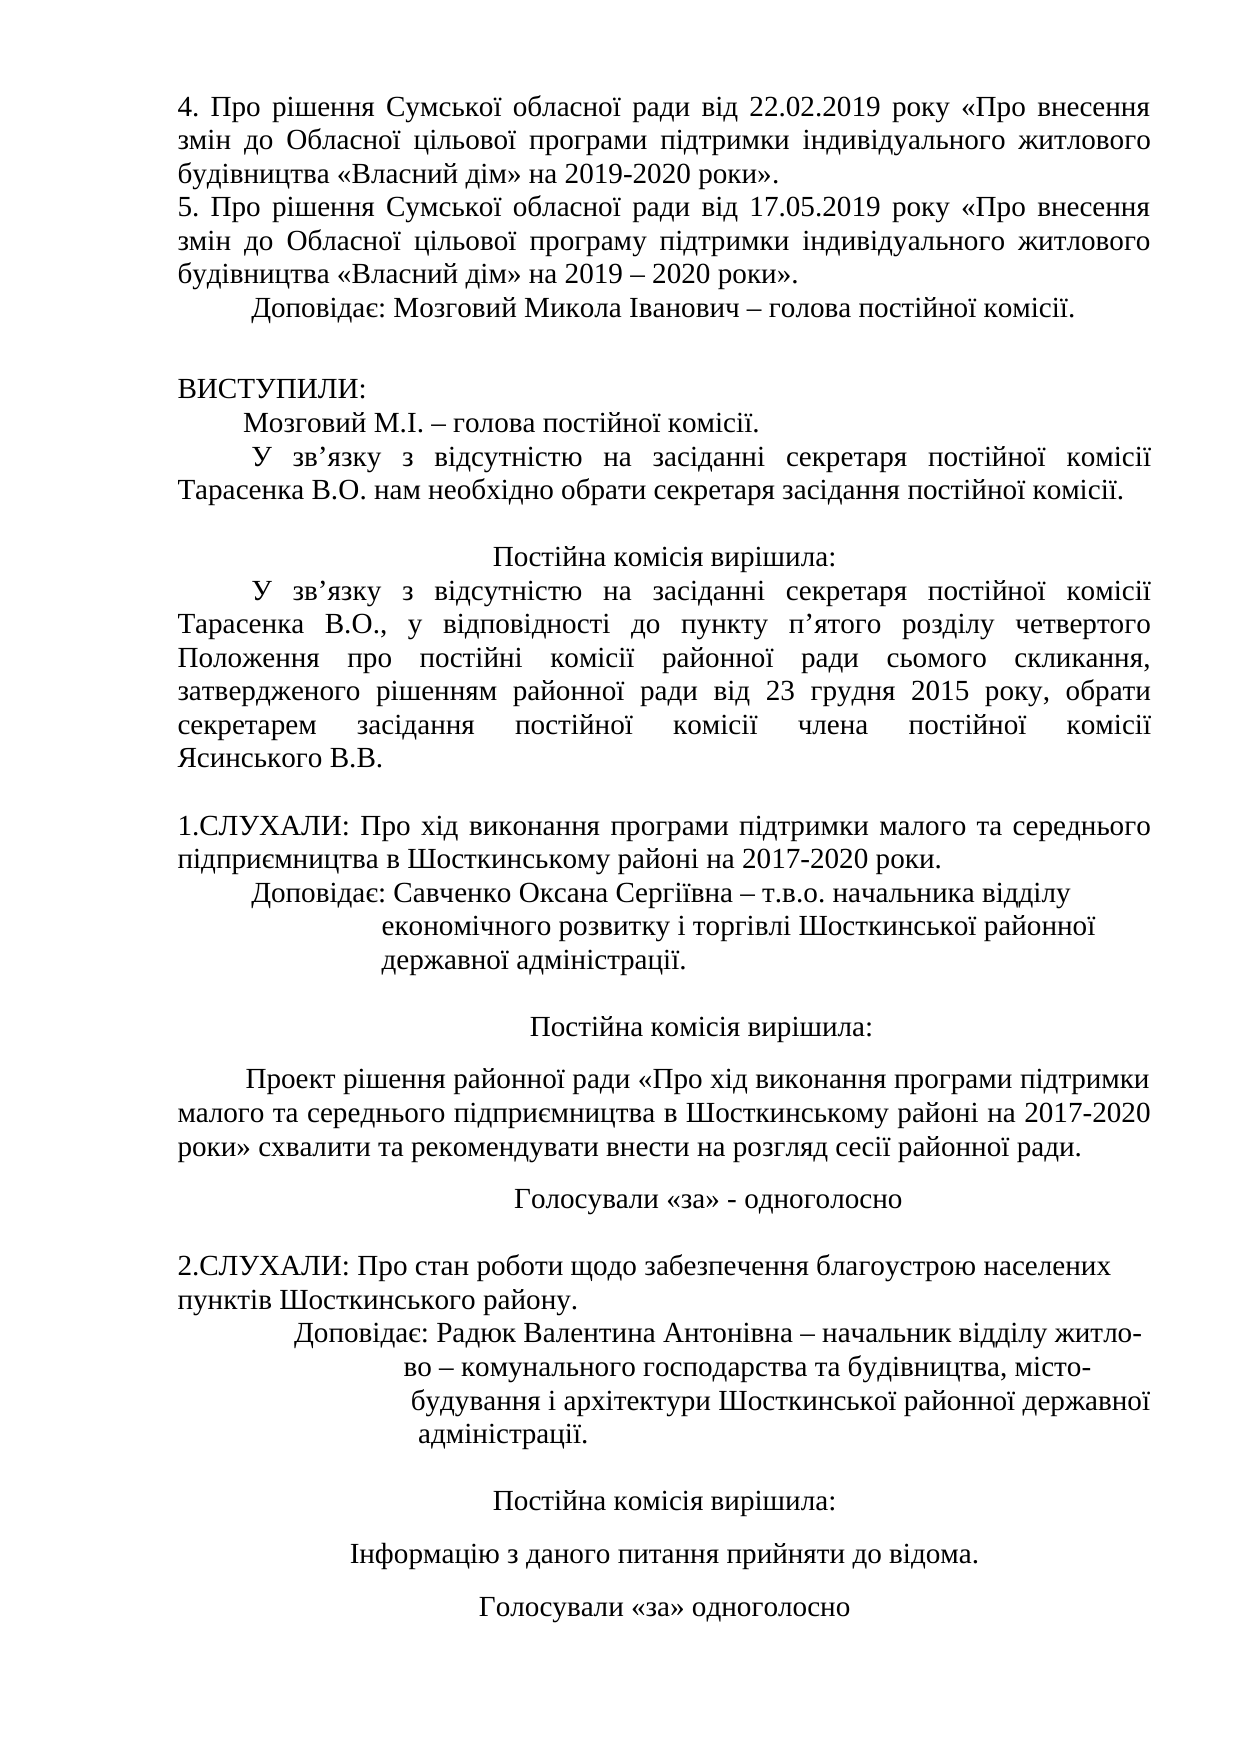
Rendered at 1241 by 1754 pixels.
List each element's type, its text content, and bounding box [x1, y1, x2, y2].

text 5. Про рішення Сумської обласної ради від 17.05.2019 року «Про внесення змін до Обласної цільової програму підтримки індивідуального житлового будівництва «Власний дім» на 2019 – 2020 роки». [177, 189, 1152, 290]
text Інформацію з даного питання прийняти до відома. [177, 1536, 1152, 1569]
text У зв’язку з відсутністю на засіданні секретаря постійної комісії Тарасенка В.О. нам необхідно обрати секретаря засідання постійної комісії. [177, 439, 1152, 506]
text будування і архітектури Шосткинської районної державної [177, 1383, 1152, 1416]
text ВИСТУПИЛИ: [177, 372, 1152, 405]
text Голосували «за» - одноголосно [177, 1181, 1152, 1215]
text державної адміністрації. [177, 942, 1152, 975]
text Доповідає: Радюк Валентина Антонівна – начальник відділу житло- [177, 1316, 1152, 1349]
text во – комунального господарства та будівництва, місто- [177, 1349, 1152, 1383]
text Доповідає: Савченко Оксана Сергіївна – т.в.о. начальника відділу [177, 875, 1152, 908]
text 4. Про рішення Сумської обласної ради від 22.02.2019 року «Про внесення змін до Обласної цільової програми підтримки індивідуального житлового будівництва «Власний дім» на 2019-2020 роки». [177, 89, 1152, 189]
text адміністрації. [177, 1416, 1152, 1450]
text Голосували «за» одноголосно [177, 1589, 1152, 1622]
text Проект рішення районної ради «Про хід виконання програми підтримки малого та середнього підприємництва в Шосткинському районі на 2017-2020 роки» схвалити та рекомендувати внести на розгляд сесії районної ради. [177, 1062, 1152, 1162]
text 2.СЛУХАЛИ: Про стан роботи щодо забезпечення благоустрою населених пунктів Шосткинського району. [177, 1248, 1152, 1316]
text 1.СЛУХАЛИ: Про хід виконання програми підтримки малого та середнього підприємництва в Шосткинському районі на 2017-2020 роки. [177, 808, 1152, 875]
text Постійна комісія вирішила: [177, 539, 1152, 573]
text економічного розвитку і торгівлі Шосткинської районної [177, 908, 1152, 942]
text Постійна комісія вирішила: [177, 1483, 1152, 1517]
text У зв’язку з відсутністю на засіданні секретаря постійної комісії Тарасенка В.О., у відповідності до пункту п’ятого розділу четвертого Положення про постійні комісії районної ради сьомого скликання, затвердженого рішенням районної ради від 23 грудня 2015 року, обрати секретарем засідання постійної комісії члена постійної комісії Ясинського В.В. [177, 573, 1152, 774]
text Постійна комісія вирішила: [177, 1009, 1152, 1042]
text Мозговий М.І. – голова постійної комісії. [177, 405, 1152, 439]
text Доповідає: Мозговий Микола Іванович – голова постійної комісії. [177, 290, 1152, 323]
